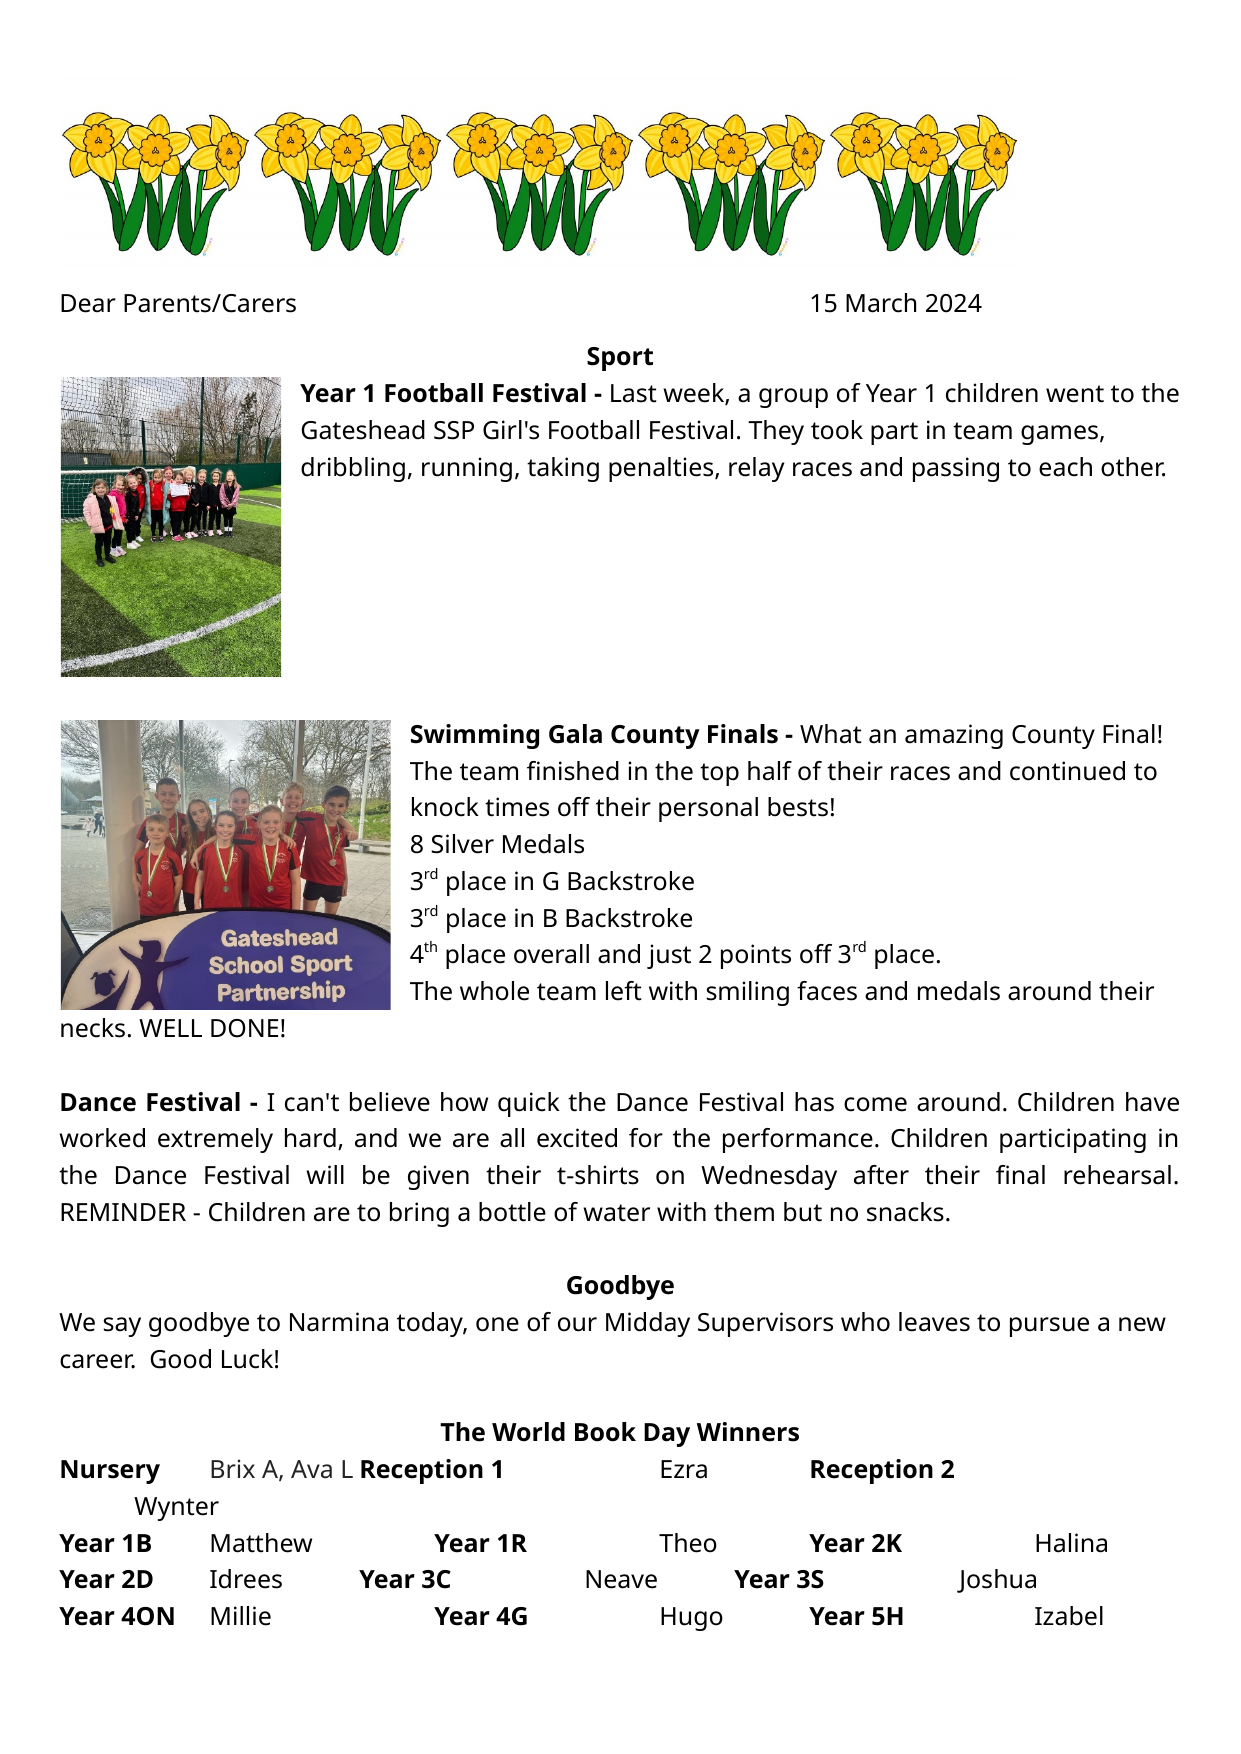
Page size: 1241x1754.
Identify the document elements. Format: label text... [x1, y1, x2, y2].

text 4th place overall and just 2 points off 3rd place. [391, 937, 1181, 971]
picture [59, 75, 1020, 267]
text 8 Silver Medals [391, 827, 1181, 861]
text The World Book Day Winners [59, 1415, 1181, 1449]
text Nursery Brix A, Ava L Reception 1 Ezra Reception 2 Wynter [59, 1452, 1181, 1523]
text Year 1 Football Festival - Last week, a group of Year 1 children went to the Gateshead SSP Girl's Football Festival. They took part in team games, dribbling, running, taking penalties, relay races and passing to each other. [59, 376, 1181, 483]
text The whole team left with smiling faces and medals around their necks. WELL DONE! [59, 974, 1181, 1045]
text Dance Festival - I can't believe how quick the Dance Festival has come around. Children have worked extremely hard, and we are all excited for the performance. Children participating in the Dance Festival will be given their t-shirts on Wednesday after their final rehearsal. REMINDER - Children are to bring a bottle of water with them but no snacks. [59, 1084, 1181, 1228]
text Year 1B Matthew Year 1R Theo Year 2K Halina [59, 1525, 1181, 1559]
text Goodbye [59, 1268, 1181, 1302]
picture [59, 377, 282, 674]
text 3rd place in G Backstroke [391, 863, 1181, 898]
text Year 2D Idrees Year 3C Neave Year 3S Joshua [59, 1562, 1181, 1596]
text Sport [59, 339, 1181, 373]
text Year 4ON Millie Year 4G Hugo Year 5H Izabel [59, 1599, 1181, 1633]
text Dear Parents/Carers 15 March 2024 [59, 286, 1181, 319]
picture [59, 720, 391, 1008]
text Swimming Gala County Finals - What an amazing County Final! The team finished in the top half of their races and continued to knock times off their personal bests! [59, 716, 1181, 824]
text 3rd place in B Backstroke [391, 900, 1181, 934]
text We say goodbye to Narmina today, one of our Midday Supervisors who leaves to pursue a new career. Good Luck! [59, 1305, 1181, 1376]
